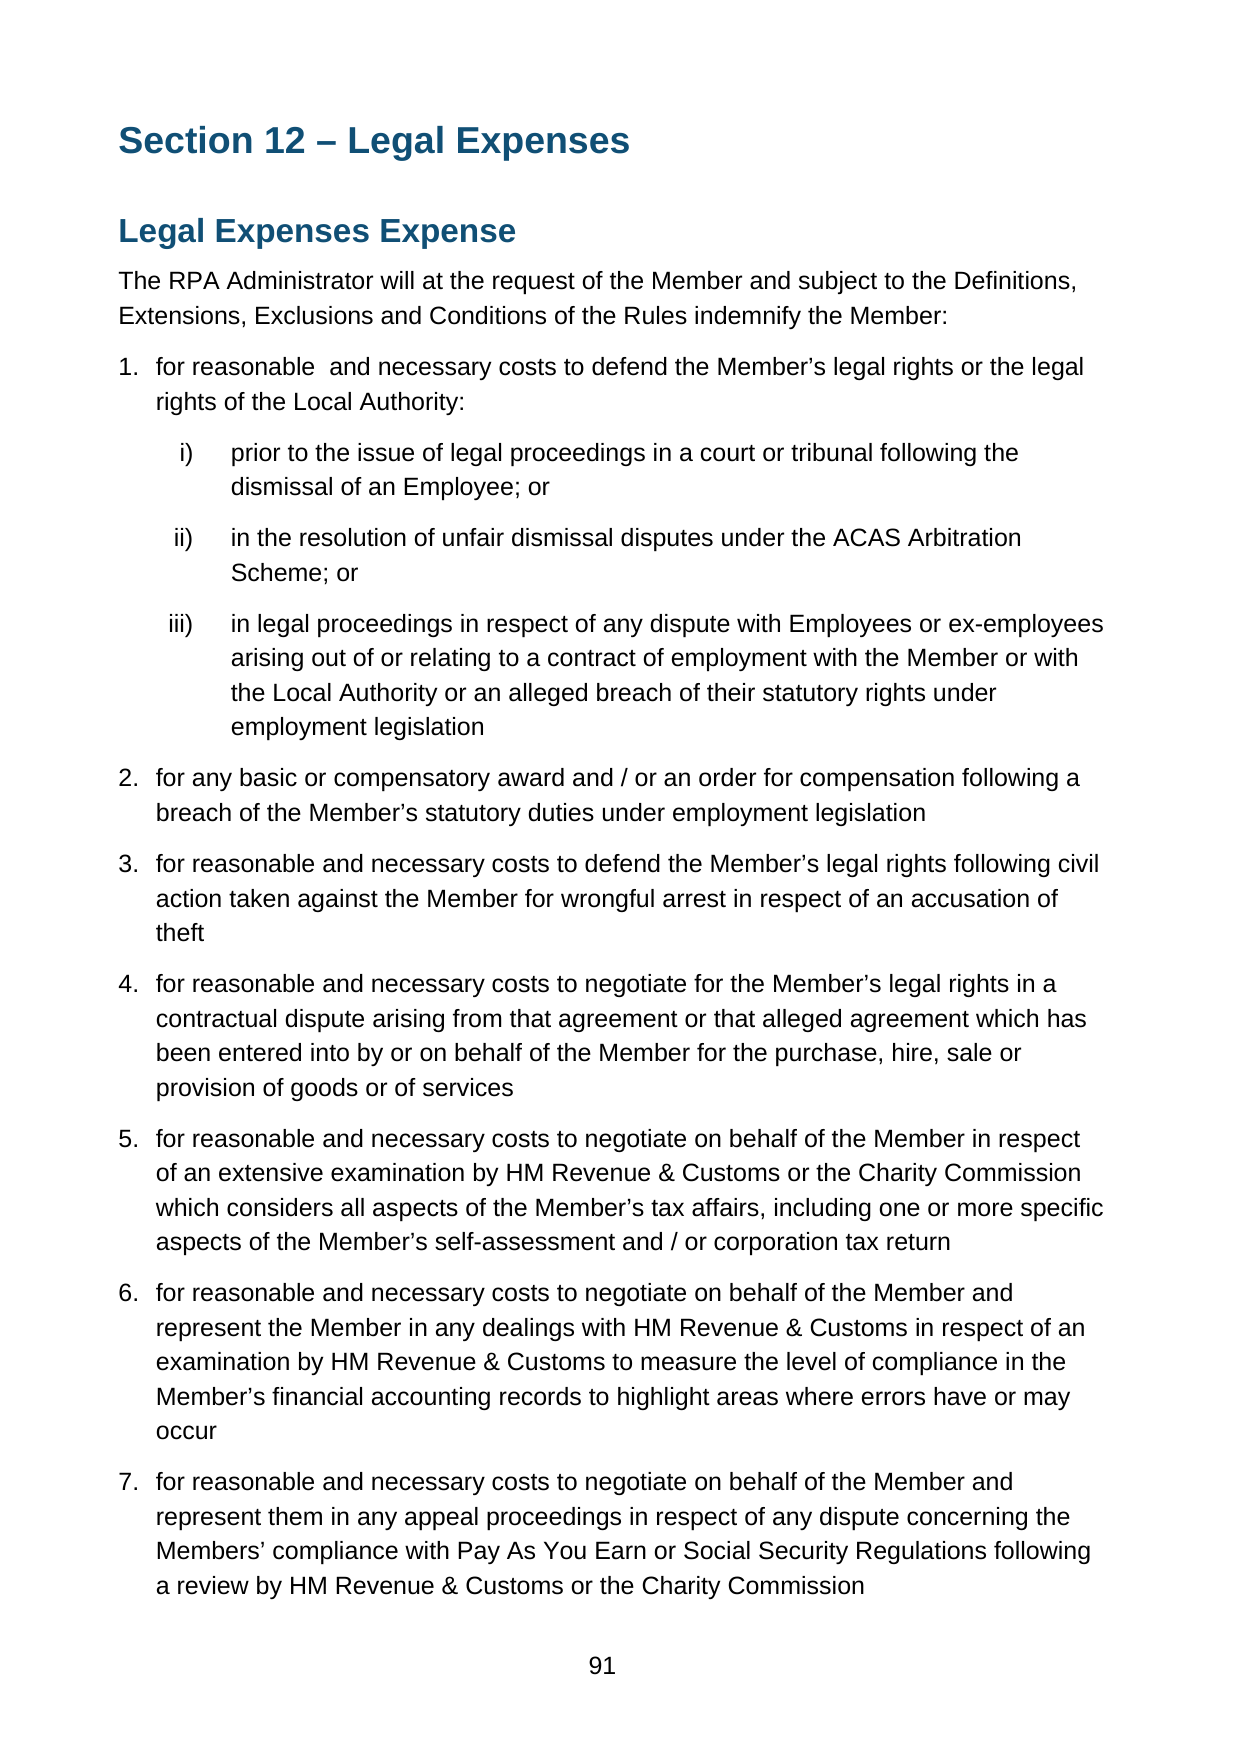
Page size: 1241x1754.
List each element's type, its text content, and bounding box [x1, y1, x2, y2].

subtitle Legal Expenses Expense [118, 211, 1107, 250]
list for reasonable and necessary costs to defend the Member’s legal rights following civil action taken against the Member for wrongful arrest in respect of an accusation of theft [118, 849, 1107, 947]
list for reasonable and necessary costs to negotiate on behalf of the Member in respect of an extensive examination by HM Revenue & Customs or the Charity Commission which considers all aspects of the Member’s tax affairs, including one or more specific aspects of the Member’s self-assessment and / or corporation tax return [118, 1124, 1107, 1256]
list for any basic or compensatory award and / or an order for compensation following a breach of the Member’s statutory duties under employment legislation [118, 763, 1107, 827]
list for reasonable and necessary costs to negotiate on behalf of the Member and represent the Member in any dealings with HM Revenue & Customs in respect of an examination by HM Revenue & Customs to measure the level of compliance in the Member’s financial accounting records to highlight areas where errors have or may occur [118, 1278, 1107, 1445]
subtitle Section 12 – Legal Expenses [118, 118, 1107, 161]
list in legal proceedings in respect of any dispute with Employees or ex-employees arising out of or relating to a contract of employment with the Member or with the Local Authority or an alleged breach of their statutory rights under employment legislation [193, 609, 1107, 741]
text The RPA Administrator will at the request of the Member and subject to the Definitions, Extensions, Exclusions and Conditions of the Rules indemnify the Member: [118, 266, 1107, 329]
list for reasonable and necessary costs to defend the Member’s legal rights or the legal rights of the Local Authority: [118, 352, 1107, 415]
list for reasonable and necessary costs to negotiate on behalf of the Member and represent them in any appeal proceedings in respect of any dispute concerning the Members’ compliance with Pay As You Earn or Social Security Regulations following a review by HM Revenue & Customs or the Charity Commission [118, 1467, 1107, 1599]
list prior to the issue of legal proceedings in a court or tribunal following the dismissal of an Employee; or [193, 438, 1107, 501]
list for reasonable and necessary costs to negotiate for the Member’s legal rights in a contractual dispute arising from that agreement or that alleged agreement which has been entered into by or on behalf of the Member for the purchase, hire, sale or provision of goods or of services [118, 969, 1107, 1101]
list in the resolution of unfair dismissal disputes under the ACAS Arbitration Scheme; or [193, 523, 1107, 586]
